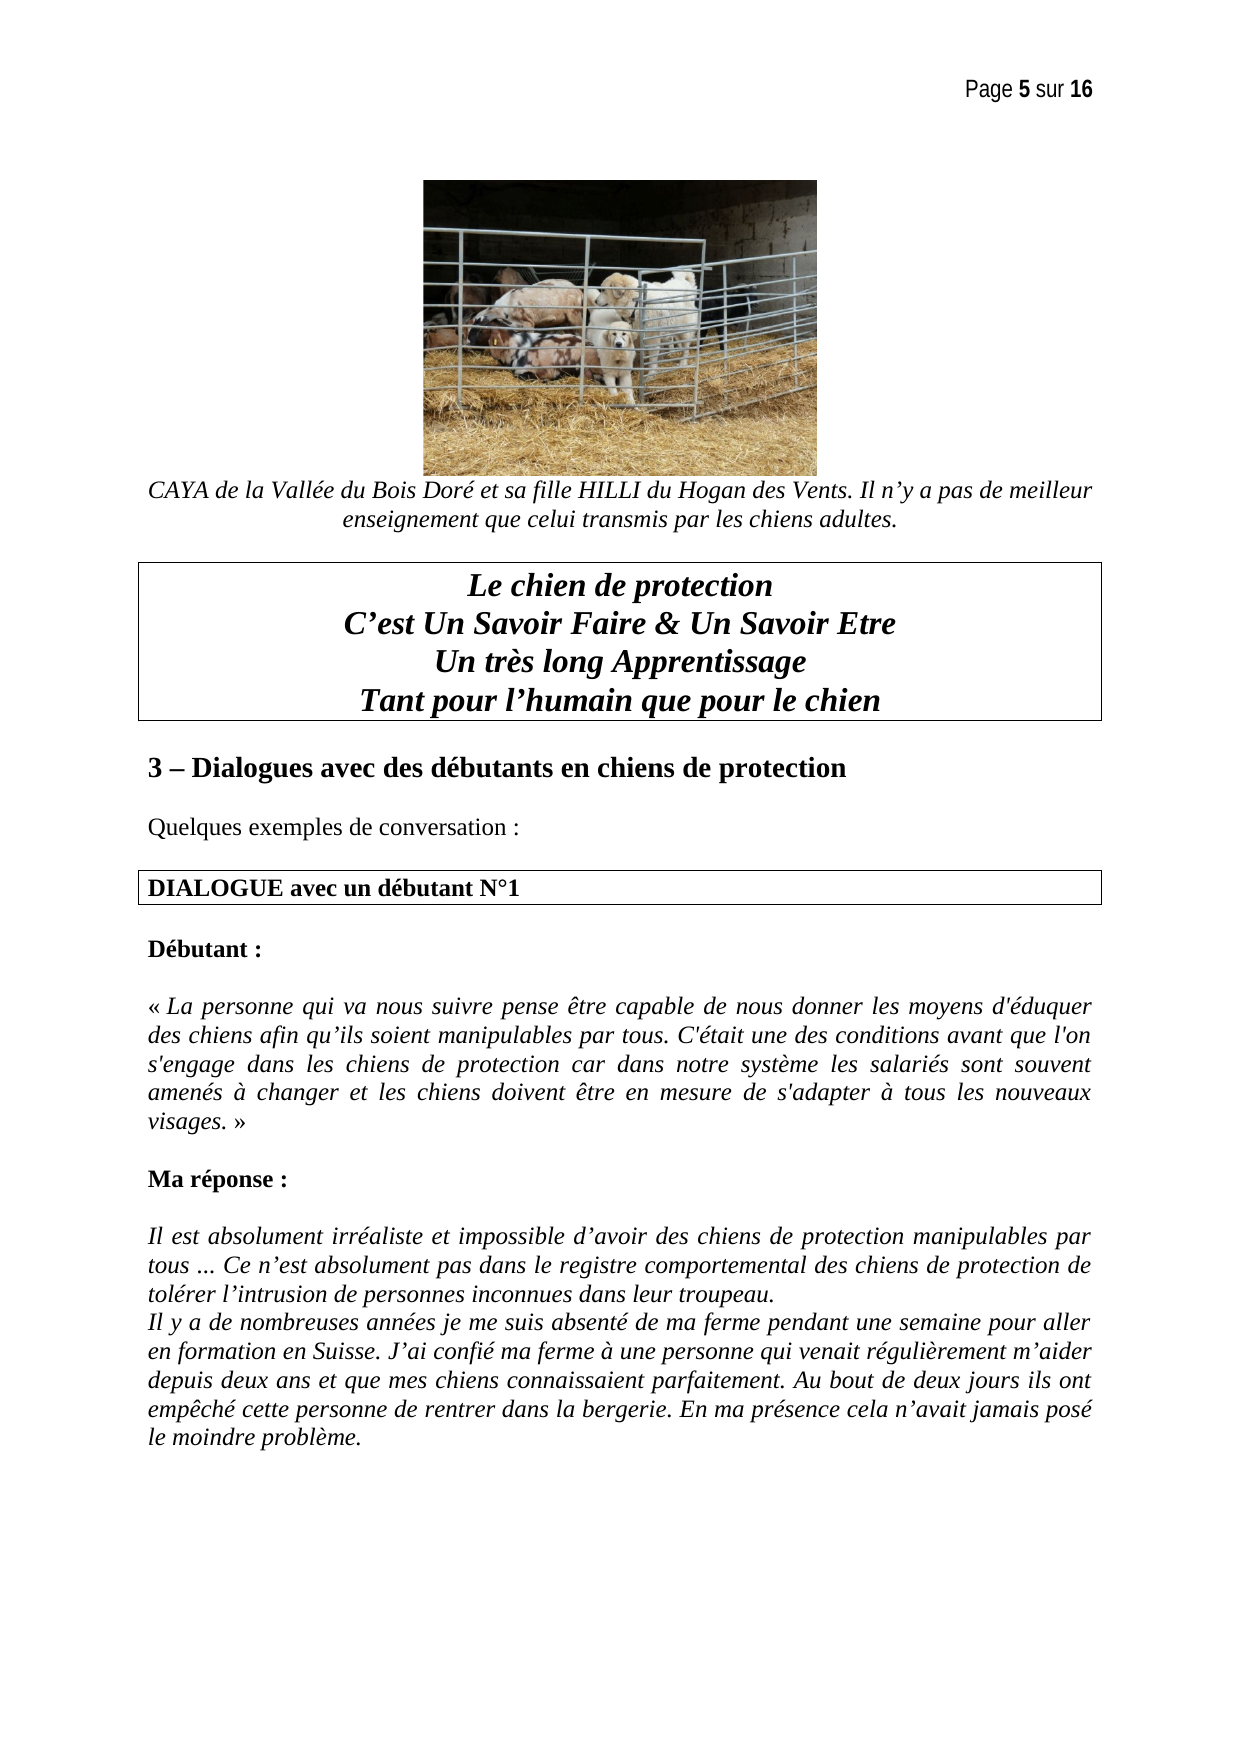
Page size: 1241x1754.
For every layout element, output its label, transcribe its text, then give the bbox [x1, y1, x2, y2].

text Ma réponse : [148, 1164, 1093, 1192]
text Quelques exemples de conversation : [148, 812, 1093, 841]
text « La personne qui va nous suivre pense être capable de nous donner les moyens d'éduquer des chiens afin qu’ils soient manipulables par tous. C'était une des conditions avant que l'on s'engage dans les chiens de protection car dans notre système les salariés sont souvent amenés à changer et les chiens doivent être en mesure de s'adapter à tous les nouveaux visages. » [148, 991, 1093, 1135]
text Débutant : [148, 934, 1093, 962]
text Il y a de nombreuses années je me suis absenté de ma ferme pendant une semaine pour aller en formation en Suisse. J’ai confié ma ferme à une personne qui venait régulièrement m’aider depuis deux ans et que mes chiens connaissaient parfaitement. Au bout de deux jours ils ont empêché cette personne de rentrer dans la bergerie. En ma présence cela n’avait jamais posé le moindre problème. [148, 1307, 1093, 1451]
text Un très long Apprentissage [148, 642, 1093, 677]
text Le chien de protection [139, 563, 1101, 603]
text DIALOGUE avec un débutant N°1 [139, 871, 1101, 904]
text C’est Un Savoir Faire & Un Savoir Etre [148, 603, 1093, 642]
text 3 – Dialogues avec des débutants en chiens de protection [148, 750, 1093, 784]
picture [423, 180, 817, 476]
text Tant pour l’humain que pour le chien [139, 677, 1101, 720]
text Il est absolument irréaliste et impossible d’avoir des chiens de protection manipulables par tous ... Ce n’est absolument pas dans le registre comportemental des chiens de protection de tolérer l’intrusion de personnes inconnues dans leur troupeau. [148, 1221, 1093, 1307]
text CAYA de la Vallée du Bois Doré et sa fille HILLI du Hogan des Vents. Il n’y a pas de meilleur enseignement que celui transmis par les chiens adultes. [148, 476, 1093, 533]
